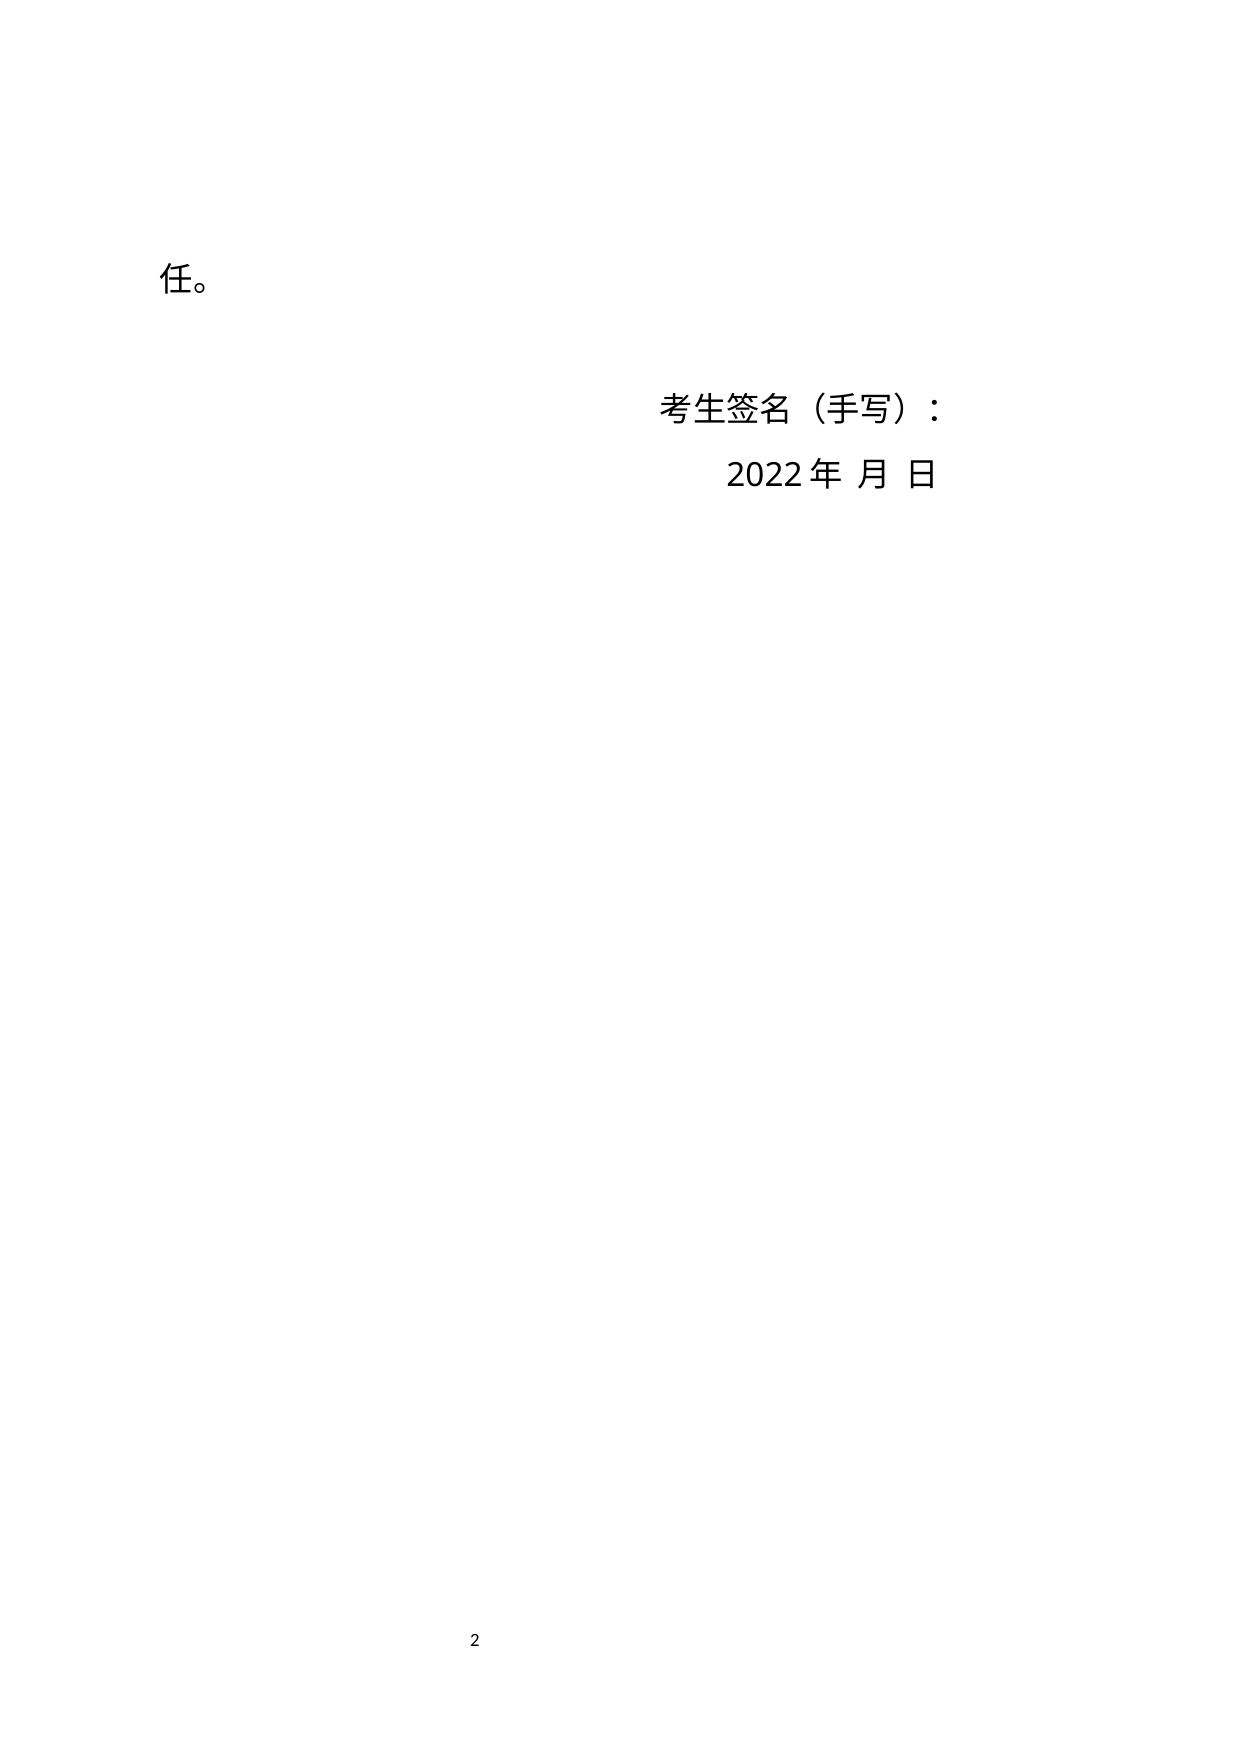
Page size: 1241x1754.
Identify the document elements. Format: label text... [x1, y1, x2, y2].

text 考生签名（手写）： [159, 375, 1018, 440]
text 2022年 月 日 [159, 440, 1018, 505]
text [159, 245, 1081, 310]
